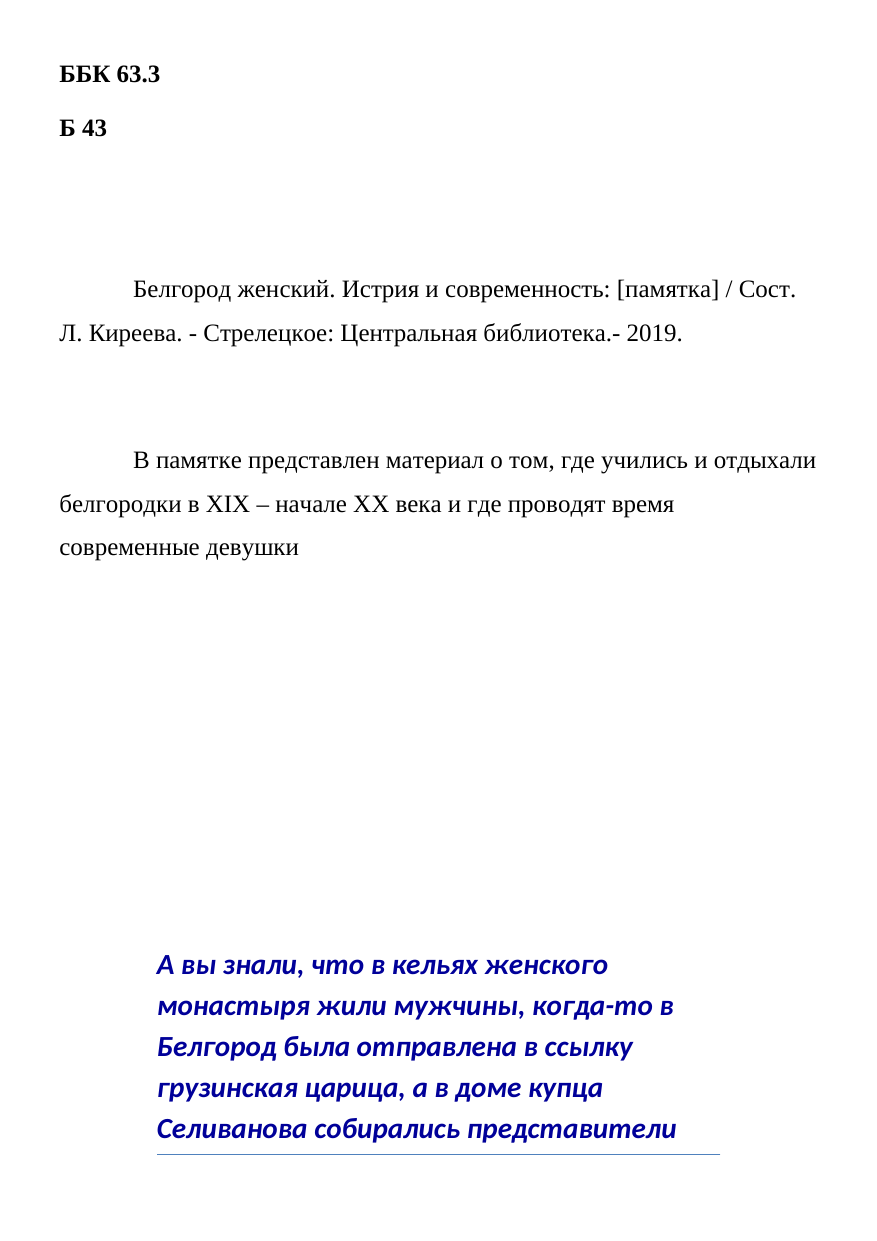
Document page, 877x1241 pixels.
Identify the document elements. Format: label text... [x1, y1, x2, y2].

text Белгород женский. Истрия и современность: [памятка] / Сост. Л. Киреева. - Стрелецкое: Центральная библиотека.- 2019. [59, 274, 818, 346]
text ББК 63.3 [59, 59, 818, 88]
text Б 43 [59, 113, 818, 142]
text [157, 946, 720, 1154]
text В памятке представлен материал о том, где учились и отдыхали белгородки в XIX – начале XX века и где проводят время современные девушки [59, 446, 818, 561]
